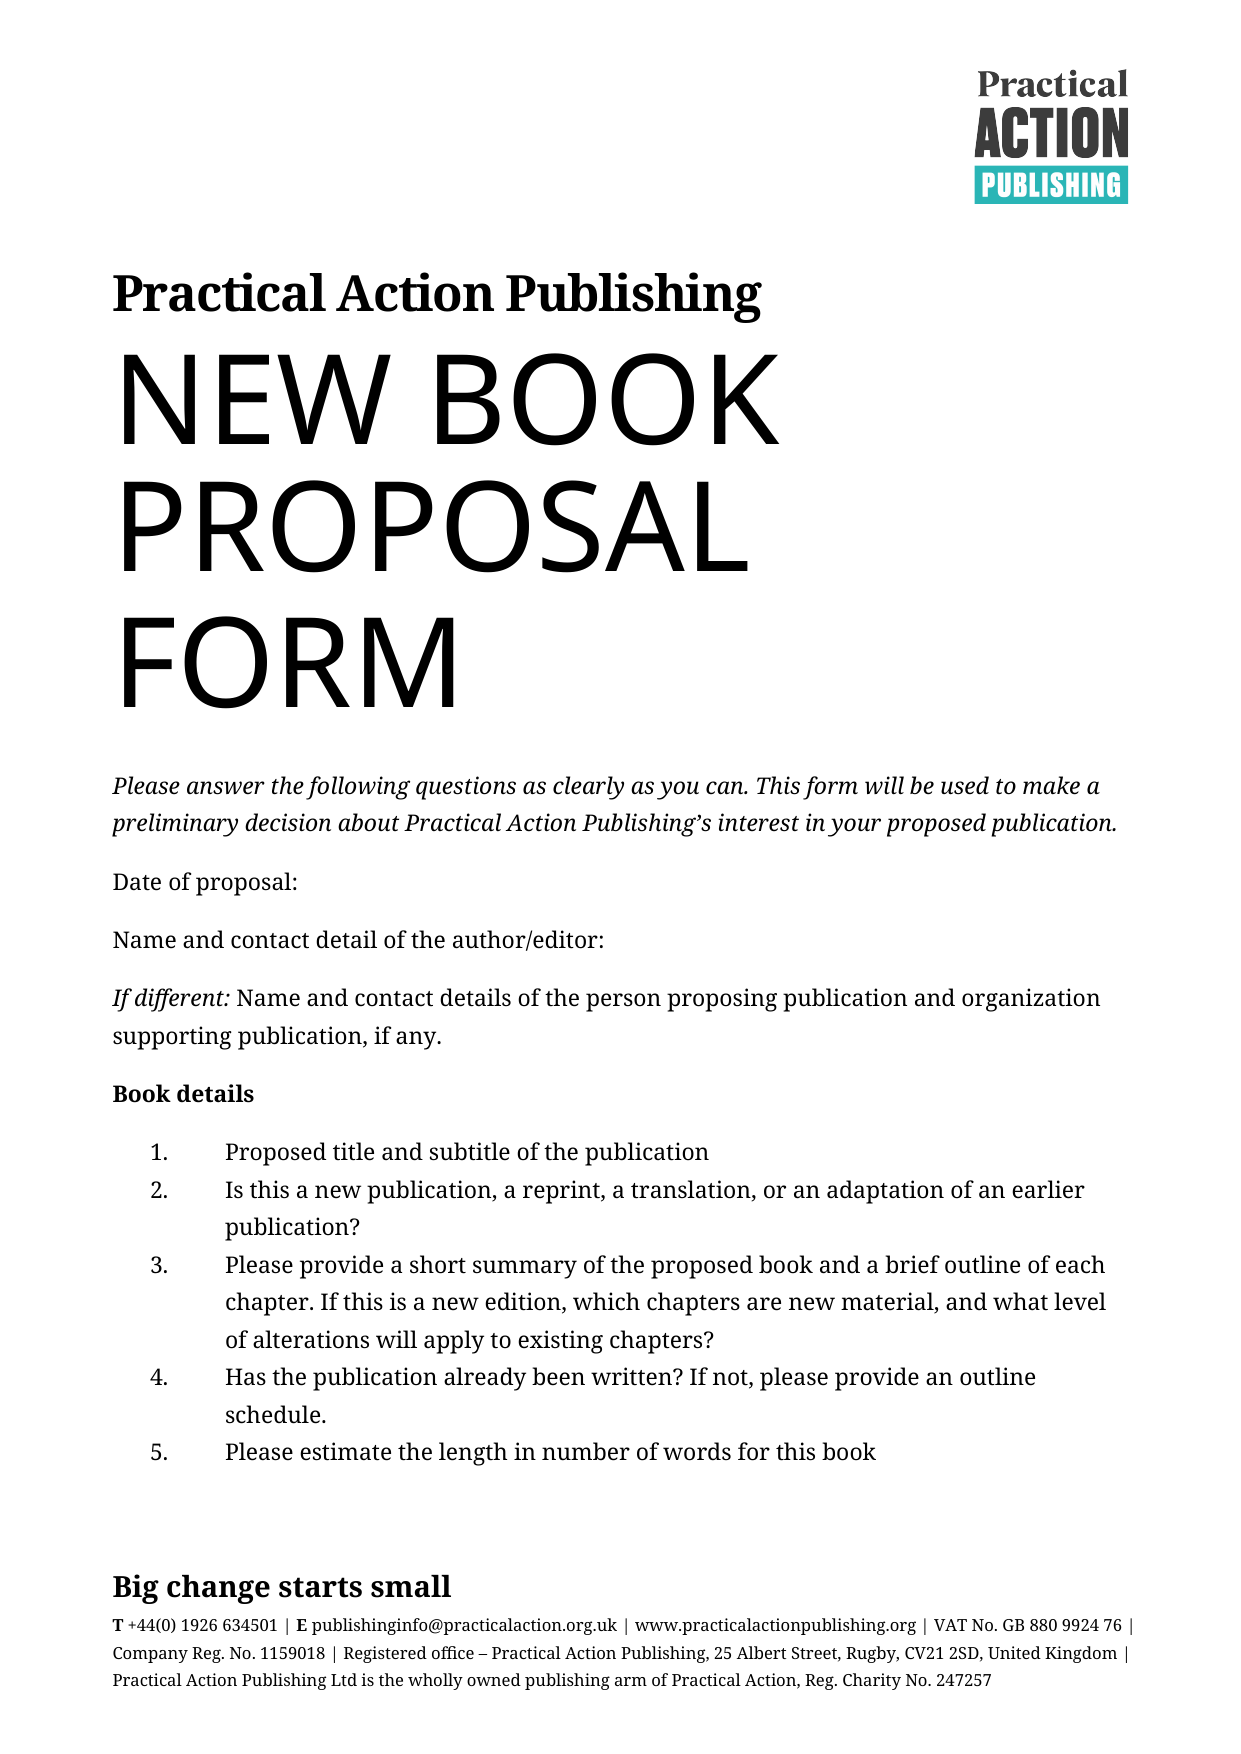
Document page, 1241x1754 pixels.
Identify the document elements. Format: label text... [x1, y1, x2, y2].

list Is this a new publication, a reprint, a translation, or an adaptation of an earlier publication? [150, 1174, 1128, 1242]
picture [974, 69, 1129, 204]
text Practical Action Publishing [112, 262, 1128, 323]
text Please answer the following questions as clearly as you can. This form will be used to make a preliminary decision about Practical Action Publishing’s interest in your proposed publication. [112, 769, 1128, 838]
text Name and contact detail of the author/editor: [112, 924, 1128, 955]
text New Book Proposal Form [112, 336, 1128, 744]
list Please provide a short summary of the proposed book and a brief outline of each chapter. If this is a new edition, which chapters are new material, and what level of alterations will apply to existing chapters? [150, 1249, 1128, 1355]
list Proposed title and subtitle of the publication [150, 1136, 1128, 1167]
text If different: Name and contact details of the person proposing publication and organization supporting publication, if any. [112, 982, 1128, 1051]
list Has the publication already been written? If not, please provide an outline schedule. [150, 1361, 1128, 1430]
text Date of proposal: [112, 865, 1128, 897]
text Book details [112, 1078, 1128, 1109]
list Please estimate the length in number of words for this book [150, 1436, 1128, 1467]
